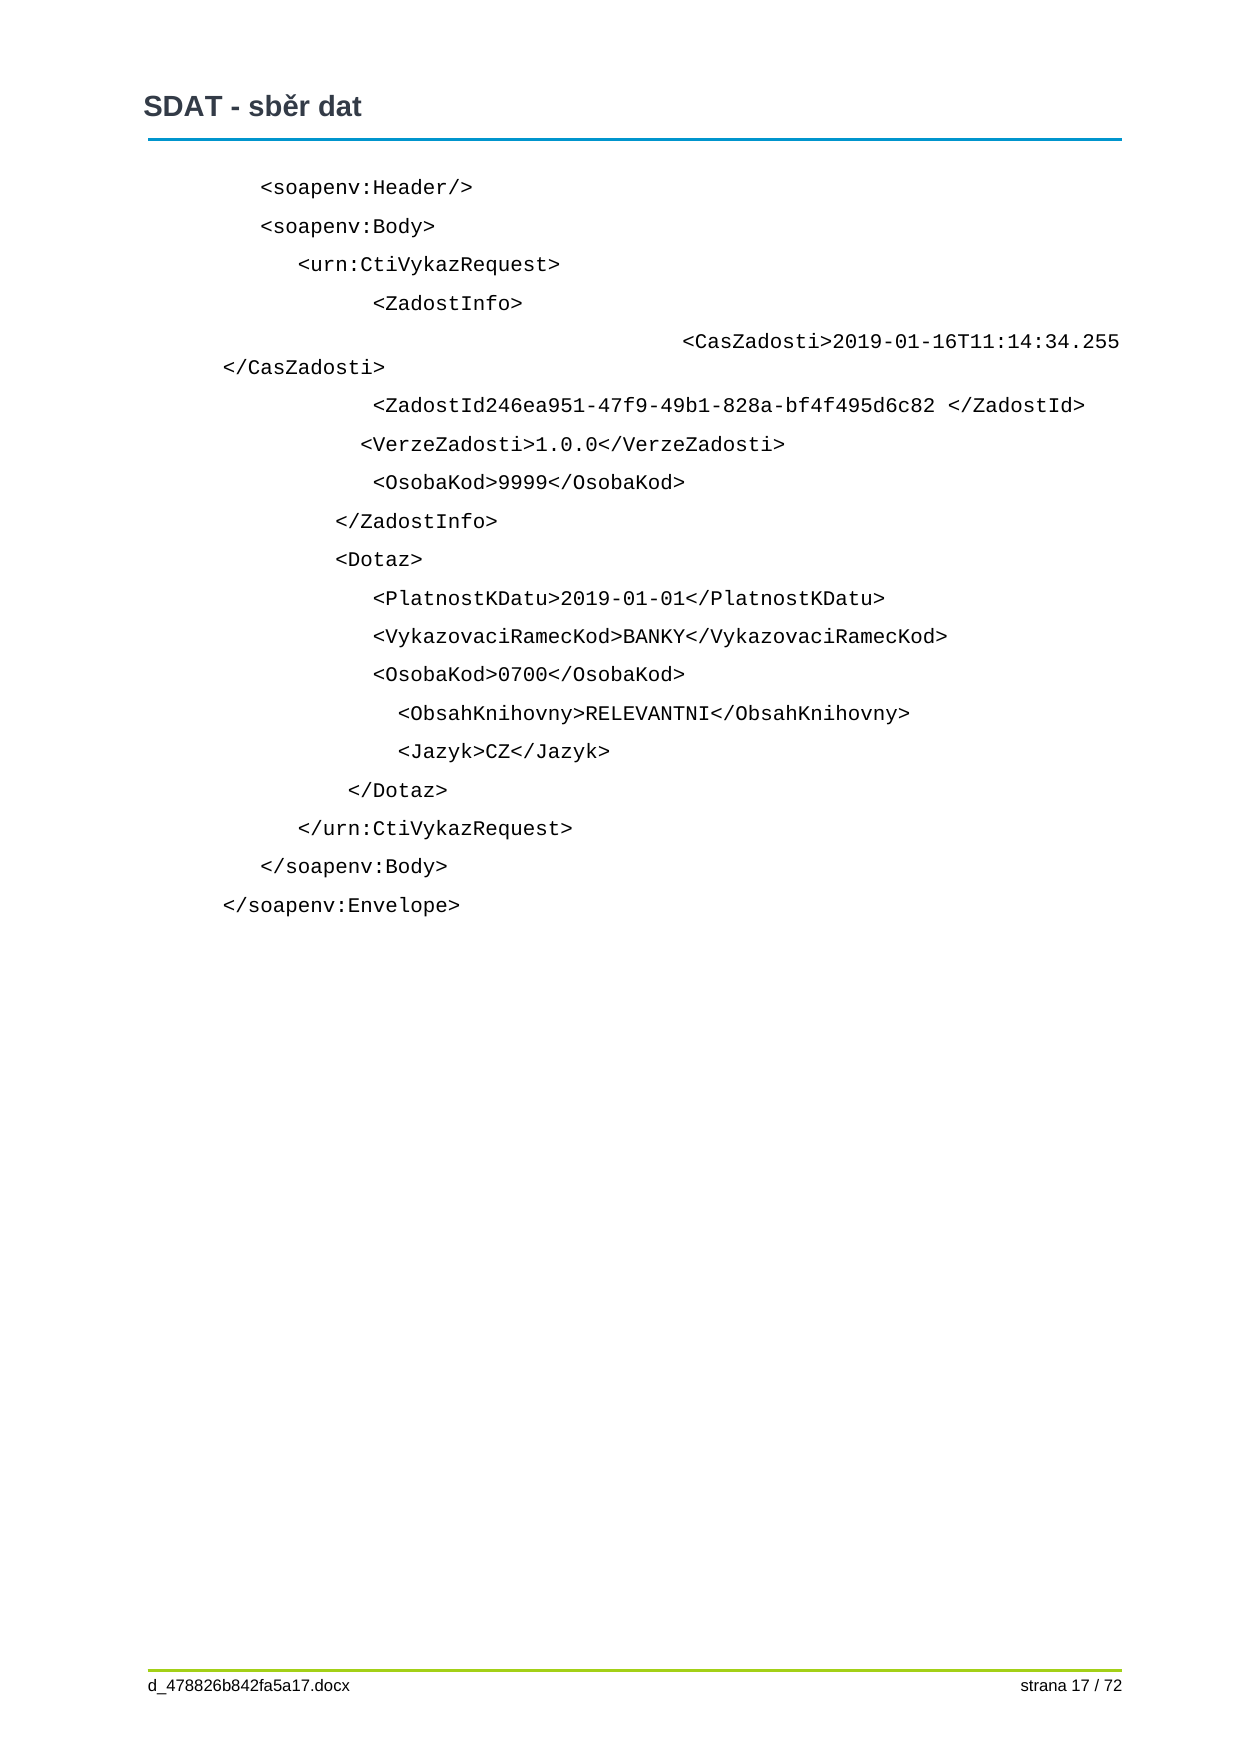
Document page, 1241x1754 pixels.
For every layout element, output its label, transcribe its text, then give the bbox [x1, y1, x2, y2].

text <Jazyk>CZ</Jazyk> [223, 741, 1122, 765]
text </urn:CtiVykazRequest> [223, 818, 1122, 842]
text <urn:CtiVykazRequest> [223, 254, 1122, 278]
text <OsobaKod>0700</OsobaKod> [223, 664, 1122, 688]
text <soapenv:Header/> [223, 177, 1122, 201]
text <ZadostInfo> [223, 292, 1122, 316]
text <ObsahKnihovny>RELEVANTNI</ObsahKnihovny> [223, 703, 1122, 726]
text <VykazovaciRamecKod>BANKY</VykazovaciRamecKod> [223, 626, 1122, 649]
text <CasZadosti>2019-01-16T11:14:34.255 </CasZadosti> [223, 331, 1122, 381]
text </soapenv:Envelope> [223, 895, 1122, 919]
text </ZadostInfo> [223, 511, 1122, 534]
text <Dotaz> [223, 549, 1122, 573]
text <VerzeZadosti>1.0.0</VerzeZadosti> [223, 434, 1122, 457]
text <ZadostId246ea951-47f9-49b1-828a-bf4f495d6c82 </ZadostId> [223, 395, 1122, 419]
text </Dotaz> [223, 780, 1122, 803]
text </soapenv:Body> [223, 857, 1122, 880]
text <PlatnostKDatu>2019-01-01</PlatnostKDatu> [223, 587, 1122, 611]
text <OsobaKod>9999</OsobaKod> [223, 472, 1122, 496]
text <soapenv:Body> [223, 216, 1122, 239]
